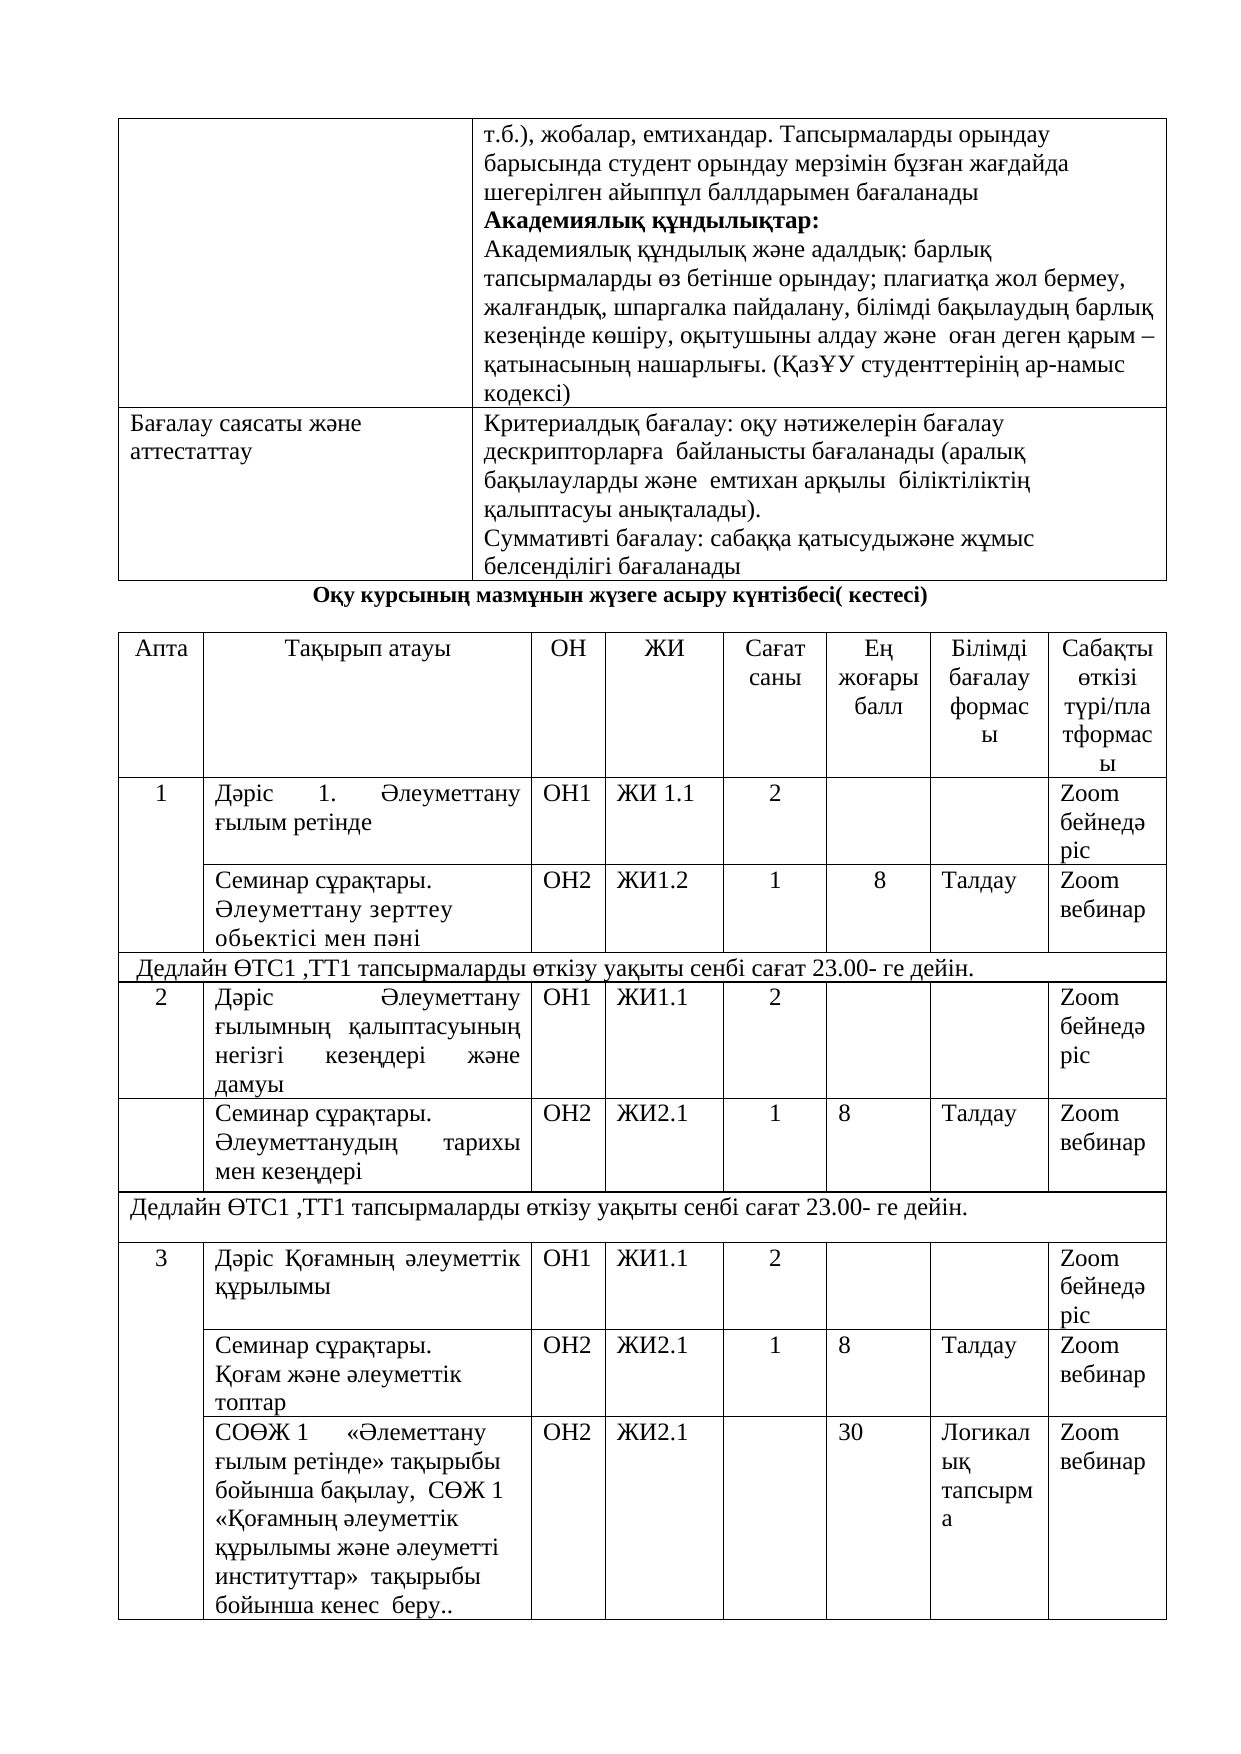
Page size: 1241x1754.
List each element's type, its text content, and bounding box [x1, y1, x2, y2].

table_cell ЖИ1.2 [606, 865, 723, 952]
table_cell ЖИ 1.1 [606, 778, 723, 864]
table_cell [931, 1243, 1048, 1329]
table_cell Логикалық тапсырма [931, 1417, 1048, 1618]
table_cell Zoom бейнедәріс [1049, 778, 1166, 864]
table_cell ОН2 [532, 1099, 605, 1191]
table_cell ОН1 [532, 983, 605, 1097]
table_cell 1 [724, 1099, 826, 1191]
table_cell [827, 983, 930, 1097]
table_cell 8 [827, 865, 930, 952]
table_cell СОӨЖ 1 «Әлеметтану ғылым ретінде» тақырыбы бойынша бақылау, СӨЖ 1 «Қоғамның әлеуметтік құрылымы және әлеуметті институттар» тақырыбы бойынша кенес беру.. [204, 1417, 531, 1618]
table_cell 30 [827, 1417, 930, 1618]
table_cell [724, 1417, 826, 1618]
table_cell 3 [119, 1243, 203, 1618]
table_cell Zoom вебинар [1049, 1417, 1166, 1618]
table_cell Критериалдық бағалау: оқу нәтижелерін бағалау дескрипторларға байланысты бағаланады (аралық бақылауларды және емтихан арқылы біліктіліктің қалыптасуы анықталады). Суммативті бағалау: сабаққа қатысудыжәне жұмыс белсенділігі бағаланады [473, 408, 1166, 580]
table_cell Zoom вебинар [1049, 865, 1166, 952]
table_cell 2 [724, 778, 826, 864]
table_header Сағат саны [724, 633, 826, 777]
table_cell ЖИ1.1 [606, 983, 723, 1097]
table_header ОН [532, 633, 605, 777]
table_cell Zoom бейнедәріс [1049, 1243, 1166, 1329]
table_cell 1 [724, 1330, 826, 1416]
table_cell ОН1 [532, 778, 605, 864]
table_cell Талдау [931, 865, 1048, 952]
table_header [119, 119, 472, 407]
table_header Сабақты өткізі түрі/платформасы [1049, 633, 1166, 777]
table_cell Zoom вебинар [1049, 1330, 1166, 1416]
table_header ЖИ [606, 633, 723, 777]
table_cell 2 [724, 1243, 826, 1329]
table_header Білімді бағалау формасы [931, 633, 1048, 777]
table_cell Zoom вебинар [1049, 1099, 1166, 1191]
table_cell ОН2 [532, 865, 605, 952]
table_cell Семинар сұрақтары. Қоғам және әлеуметтік топтар [204, 1330, 531, 1416]
table_cell ОН2 [532, 1330, 605, 1416]
table_header Апта [119, 633, 203, 777]
table_cell Бағалау саясаты және аттестаттау [119, 408, 472, 580]
table_cell ОН2 [532, 1417, 605, 1618]
table_cell Талдау [931, 1330, 1048, 1416]
table_cell [931, 983, 1048, 1097]
table_cell ЖИ2.1 [606, 1330, 723, 1416]
table_cell Дедлайн ӨТС1 ,ТТ1 тапсырмаларды өткізу уақыты сенбі сағат 23.00- ге дейін. [119, 1193, 1166, 1242]
table_cell 8 [827, 1099, 930, 1191]
table_cell [119, 1099, 203, 1191]
text Оқу курсының мазмұнын жүзеге асыру күнтізбесі( кестесі) [118, 581, 1122, 608]
table_cell Талдау [931, 1099, 1048, 1191]
table_cell 8 [827, 1330, 930, 1416]
table_cell ЖИ2.1 [606, 1417, 723, 1618]
table_cell 2 [119, 983, 203, 1097]
table_cell ОН1 [532, 1243, 605, 1329]
table_cell ЖИ2.1 [606, 1099, 723, 1191]
table_cell Дедлайн ӨТС1 ,ТТ1 тапсырмаларды өткізу уақыты сенбі сағат 23.00- ге дейін. [119, 953, 1166, 981]
table_cell 1 [724, 865, 826, 952]
table_cell Zoom бейнедәріс [1049, 983, 1166, 1097]
table_cell Дәріс Қоғамның әлеуметтік құрылымы [204, 1243, 531, 1329]
table_cell Дәріс Әлеуметтану ғылымның қалыптасуының негізгі кезеңдері және дамуы [204, 983, 531, 1097]
table_header Тақырып атауы [204, 633, 531, 777]
table_cell Дәріс 1. Әлеуметтану ғылым ретінде [204, 778, 531, 864]
table_cell Семинар сұрақтары. Әлеуметтану зерттеу обьектісі мен пәні [204, 865, 531, 952]
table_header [473, 119, 1166, 407]
table_cell [931, 778, 1048, 864]
table_header Ең жоғары балл [827, 633, 930, 777]
table_cell 2 [724, 983, 826, 1097]
table_cell [827, 1243, 930, 1329]
table_cell 1 [119, 778, 203, 952]
table_cell ЖИ1.1 [606, 1243, 723, 1329]
table_cell [827, 778, 930, 864]
table_cell Семинар сұрақтары. Әлеуметтанудың тарихы мен кезеңдері [204, 1099, 531, 1191]
